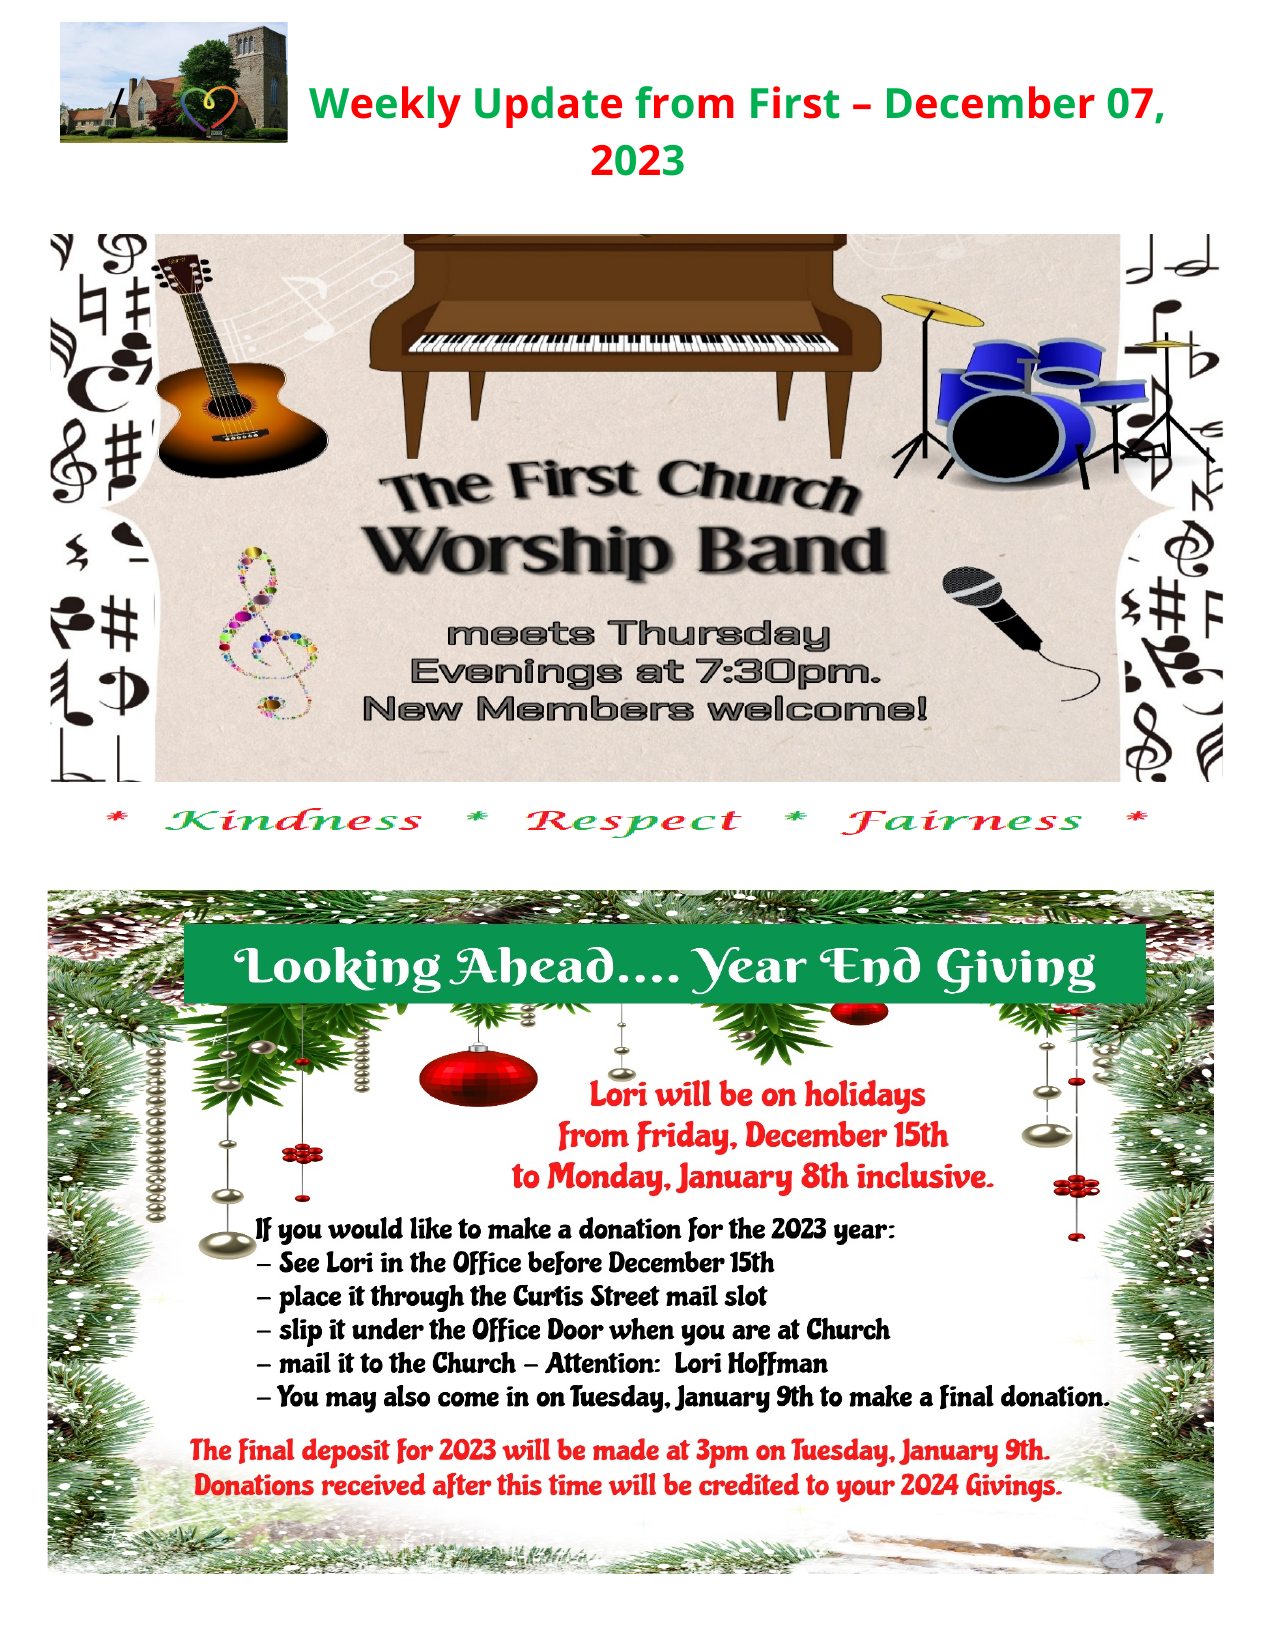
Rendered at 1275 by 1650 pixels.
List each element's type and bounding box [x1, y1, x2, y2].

picture [47, 855, 1217, 1574]
picture [95, 797, 1167, 844]
picture [50, 234, 1225, 782]
picture [60, 22, 288, 143]
